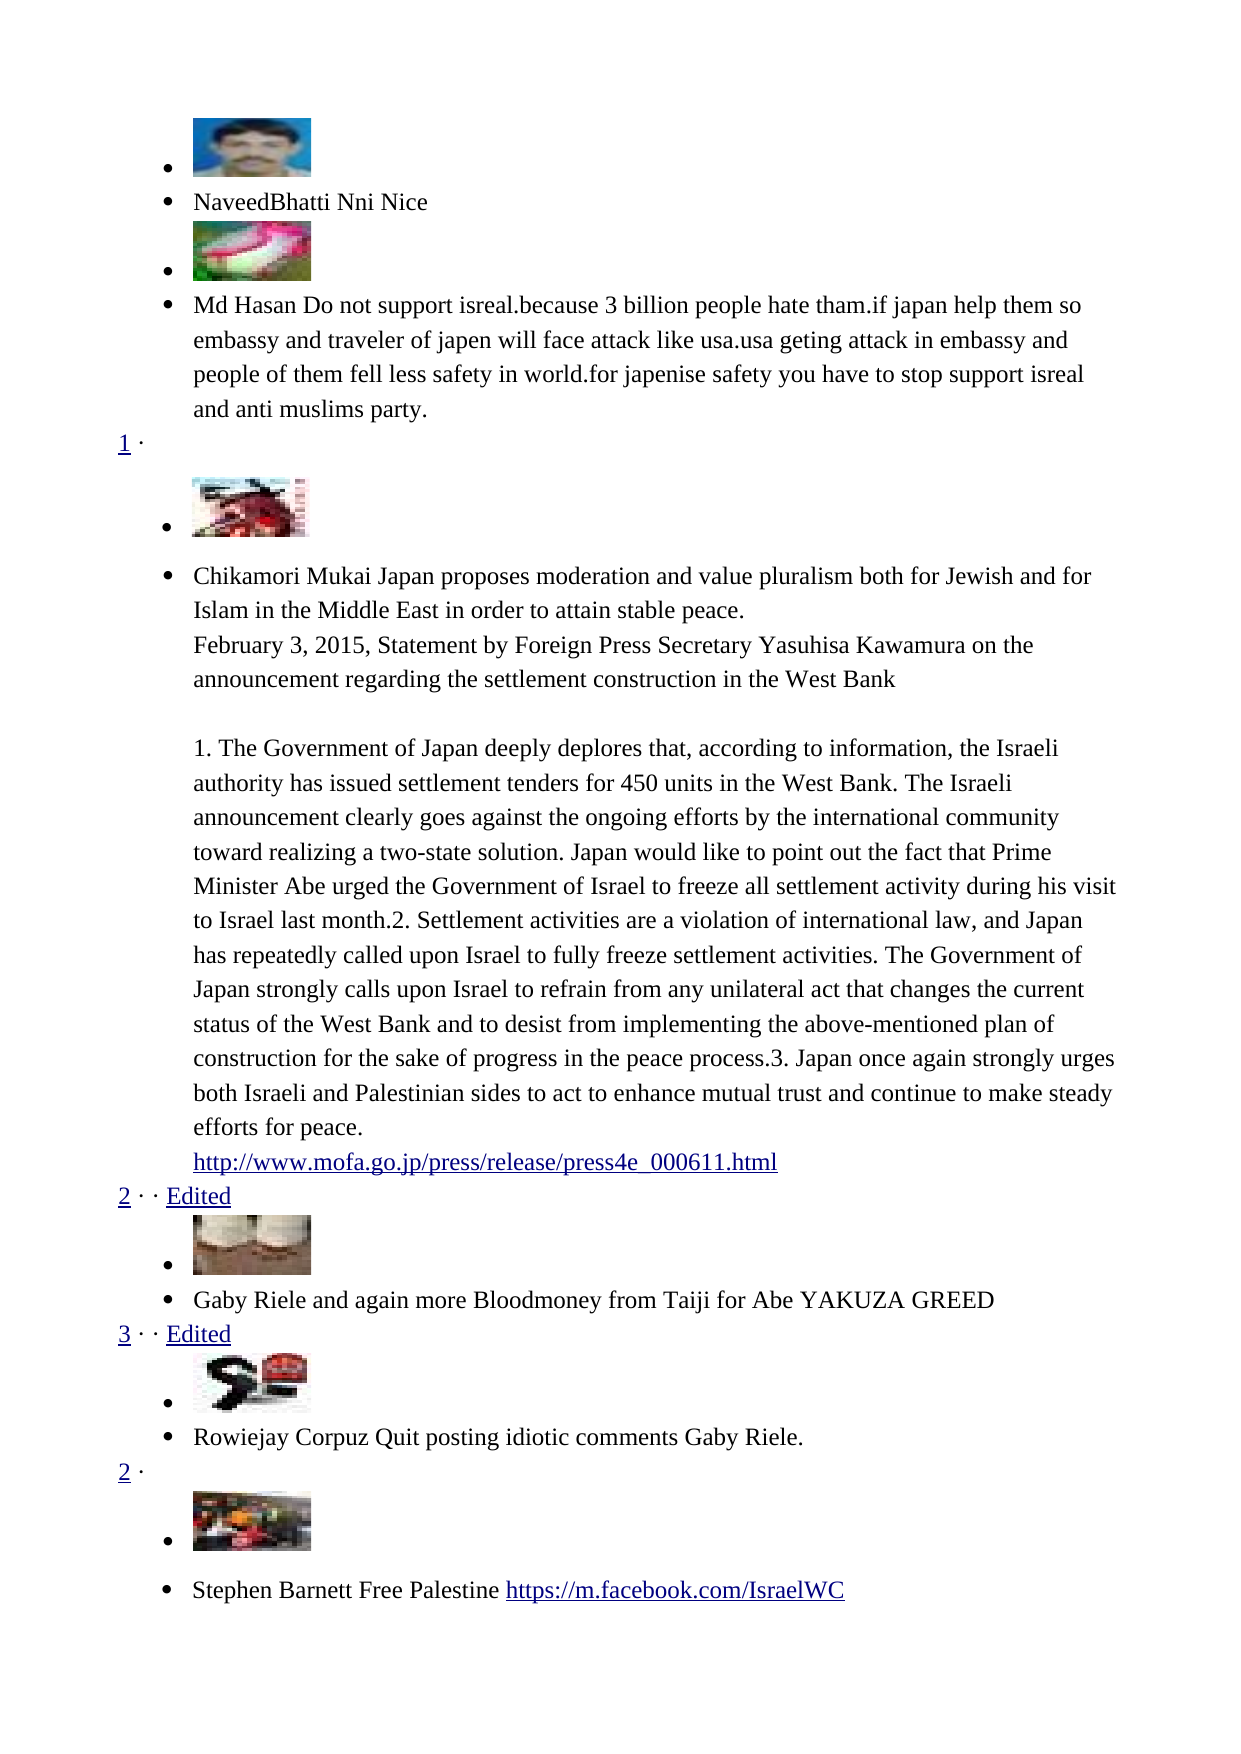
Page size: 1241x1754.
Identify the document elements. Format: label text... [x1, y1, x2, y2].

picture [193, 1491, 312, 1551]
picture [193, 118, 312, 177]
picture [191, 477, 310, 537]
list Rowiejay Corpuz Quit posting idiotic comments Gaby Riele. [164, 1422, 1122, 1451]
list NaveedBhatti Nni Nice [164, 187, 1122, 216]
picture [193, 1215, 312, 1275]
picture [193, 1353, 312, 1413]
list Gaby Riele and again more Bloodmoney from Taiji for Abe YAKUZA GREED [164, 1285, 1122, 1313]
text 3 · · Edited [118, 1319, 1122, 1348]
picture [193, 221, 312, 281]
text 2 · [118, 1457, 1122, 1486]
list Stephen Barnett Free Palestine https://m.facebook.com/IsraelWC [162, 1575, 1122, 1604]
list Md Hasan Do not support isreal.because 3 billion people hate tham.if japan help them so embassy and traveler of japen will face attack like usa.usa geting attack in embassy and people of them fell less safety in world.for japenise safety you have to stop support isreal and anti muslims party. [164, 290, 1122, 422]
list Chikamori Mukai Japan proposes moderation and value pluralism both for Jewish and for Islam in the Middle East in order to attain stable peace. February 3, 2015, Statement by Foreign Press Secretary Yasuhisa Kawamura on the announcement regarding the settlement construction in the West Bank 1. The Government of Japan deeply deplores that, according to information, the Israeli authority has issued settlement tenders for 450 units in the West Bank. The Israeli announcement clearly goes against the ongoing efforts by the international community toward realizing a two-state solution. Japan would like to point out the fact that Prime Minister Abe urged the Government of Israel to freeze all settlement activity during his visit to Israel last month.2. Settlement activities are a violation of international law, and Japan has repeatedly called upon Israel to fully freeze settlement activities. The Government of Japan strongly calls upon Israel to refrain from any unilateral act that changes the current status of the West Bank and to desist from implementing the above-mentioned plan of construction for the sake of progress in the peace process.3. Japan once again strongly urges both Israeli and Palestinian sides to act to enhance mutual trust and continue to make steady efforts for peace. http://www.mofa.go.jp/press/release/press4e_000611.html [164, 561, 1122, 1176]
text 2 · · Edited [118, 1181, 1122, 1210]
text 1 · [118, 428, 1122, 457]
